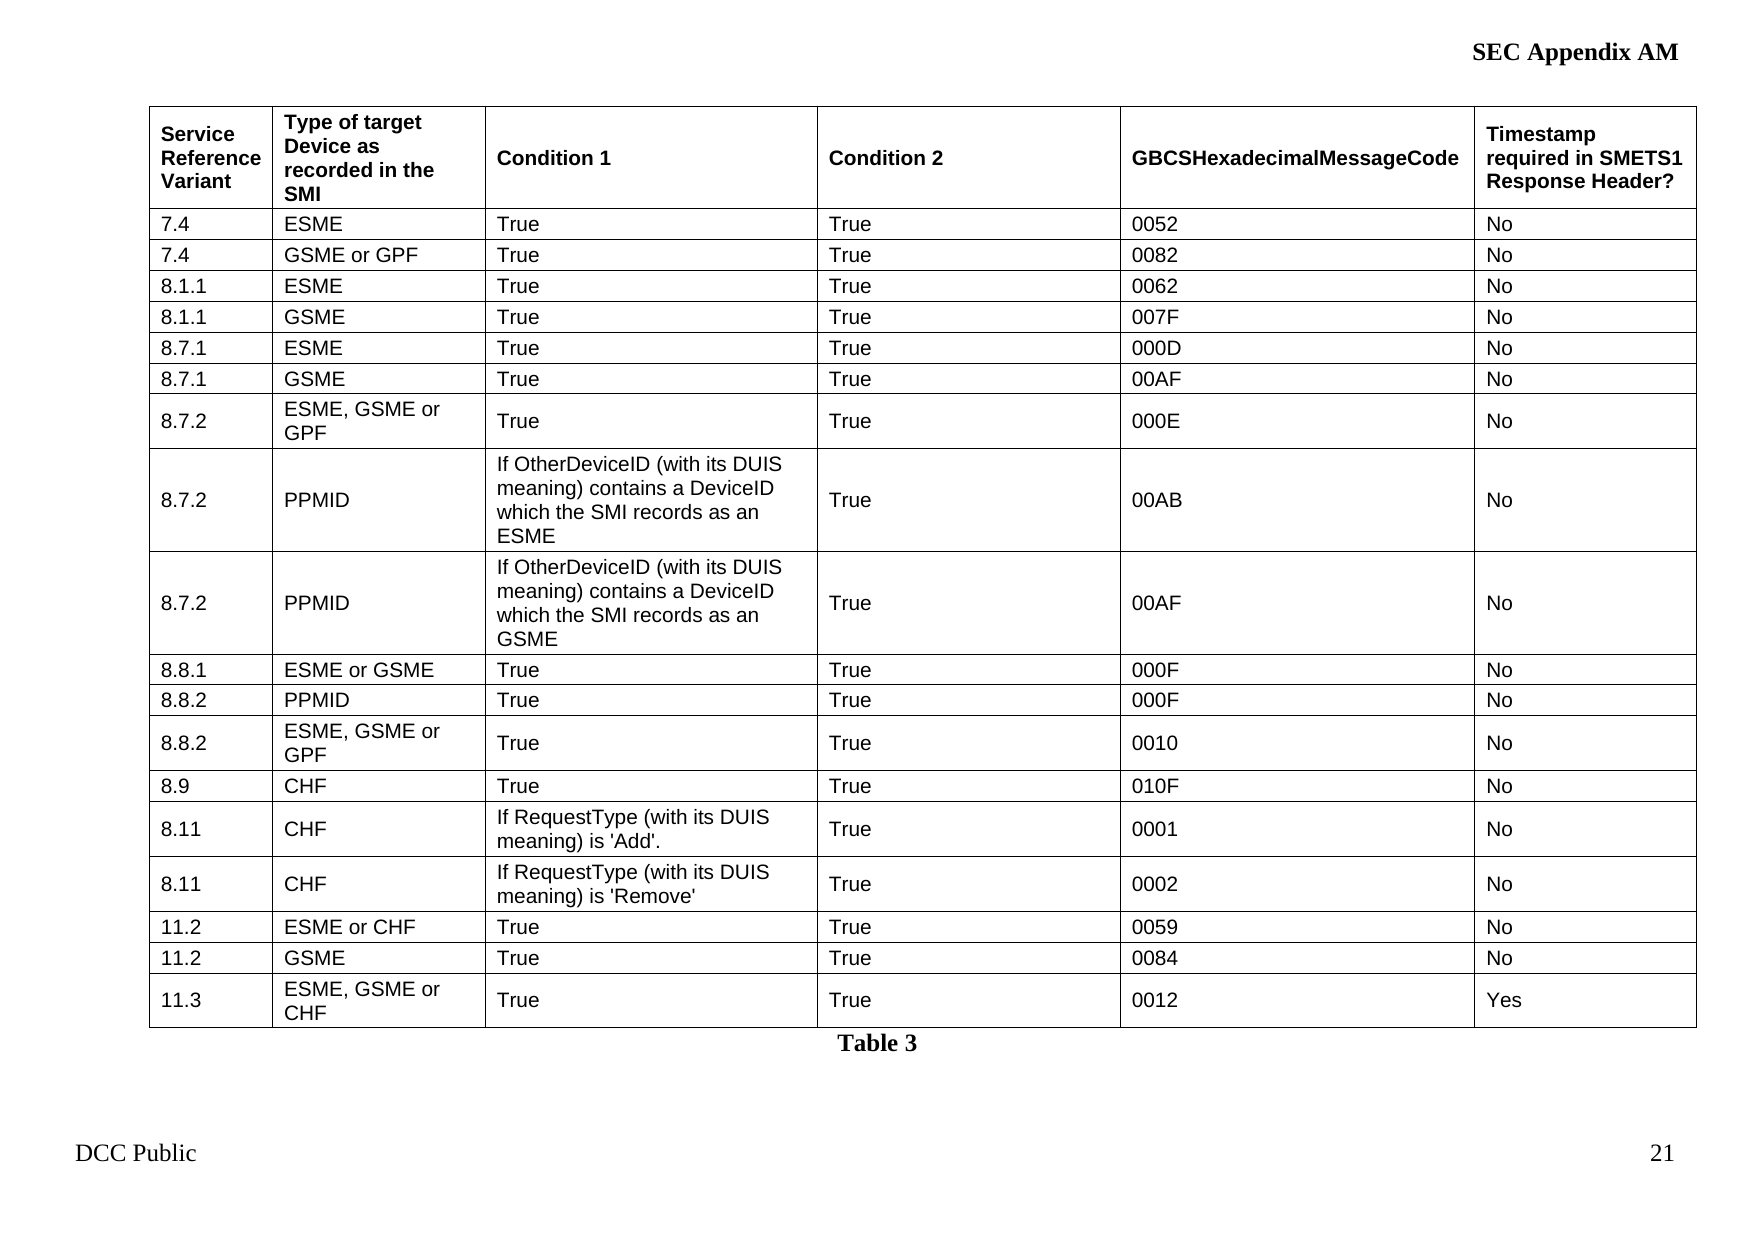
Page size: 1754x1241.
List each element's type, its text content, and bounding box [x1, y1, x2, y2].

table_cell If RequestType (with its DUIS meaning) is 'Remove' [486, 857, 817, 911]
table_cell ESME or GSME [273, 655, 485, 684]
table_cell No [1475, 912, 1696, 942]
table_cell No [1475, 209, 1696, 239]
table_cell PPMID [273, 552, 485, 653]
table_cell 00AF [1121, 552, 1474, 653]
table_cell No [1475, 685, 1696, 715]
table_cell 0084 [1121, 943, 1474, 972]
table_cell True [486, 333, 817, 362]
table_cell True [818, 655, 1120, 684]
table_cell True [486, 364, 817, 393]
table_cell True [486, 716, 817, 770]
table_cell 7.4 [150, 209, 272, 239]
table_cell True [818, 943, 1120, 972]
table_cell 8.8.2 [150, 685, 272, 715]
table_cell GSME or GPF [273, 240, 485, 270]
table_cell 0059 [1121, 912, 1474, 942]
table_cell CHF [273, 802, 485, 856]
table_cell True [818, 209, 1120, 239]
table_cell True [486, 771, 817, 801]
table_cell 8.1.1 [150, 271, 272, 301]
table_cell True [818, 333, 1120, 362]
table_cell 0012 [1121, 974, 1474, 1027]
table_cell GSME [273, 364, 485, 393]
table_header Timestamp required in SMETS1 Response Header? [1475, 107, 1696, 208]
table_cell No [1475, 271, 1696, 301]
table_cell 8.9 [150, 771, 272, 801]
table_cell True [818, 912, 1120, 942]
table_cell 8.7.2 [150, 394, 272, 448]
table_cell True [818, 802, 1120, 856]
table_cell No [1475, 364, 1696, 393]
table_header GBCSHexadecimalMessageCode [1121, 107, 1474, 208]
table_cell No [1475, 857, 1696, 911]
table_cell PPMID [273, 685, 485, 715]
table_cell True [818, 974, 1120, 1027]
table_cell GSME [273, 943, 485, 972]
table_cell If RequestType (with its DUIS meaning) is 'Add'. [486, 802, 817, 856]
table_cell 0082 [1121, 240, 1474, 270]
table_cell 0062 [1121, 271, 1474, 301]
table_cell 000D [1121, 333, 1474, 362]
table_cell No [1475, 943, 1696, 972]
table_cell ESME, GSME or GPF [273, 716, 485, 770]
table_cell 11.3 [150, 974, 272, 1027]
table_cell 8.7.2 [150, 552, 272, 653]
table_cell True [486, 974, 817, 1027]
table_cell True [818, 685, 1120, 715]
table_header Condition 2 [818, 107, 1120, 208]
table_cell ESME, GSME or CHF [273, 974, 485, 1027]
table_cell True [818, 271, 1120, 301]
table_cell 0010 [1121, 716, 1474, 770]
table_cell No [1475, 449, 1696, 551]
table_cell True [818, 240, 1120, 270]
table_cell True [818, 552, 1120, 653]
table_cell 8.11 [150, 857, 272, 911]
table_cell 000E [1121, 394, 1474, 448]
table_cell 8.11 [150, 802, 272, 856]
table_cell 00AB [1121, 449, 1474, 551]
table_cell 11.2 [150, 943, 272, 972]
table_cell True [818, 449, 1120, 551]
table_cell GSME [273, 302, 485, 332]
table_cell True [486, 240, 817, 270]
table_cell True [486, 685, 817, 715]
table_cell 8.7.1 [150, 364, 272, 393]
table_cell 000F [1121, 655, 1474, 684]
table_cell No [1475, 240, 1696, 270]
table_cell True [818, 394, 1120, 448]
table_cell True [486, 655, 817, 684]
table_cell 0002 [1121, 857, 1474, 911]
table_cell No [1475, 716, 1696, 770]
table_cell 8.7.2 [150, 449, 272, 551]
table_cell ESME [273, 209, 485, 239]
table_cell No [1475, 771, 1696, 801]
table_cell 8.8.2 [150, 716, 272, 770]
table_cell True [486, 912, 817, 942]
table_cell True [486, 394, 817, 448]
table_cell True [486, 943, 817, 972]
table_cell 007F [1121, 302, 1474, 332]
table_cell ESME [273, 333, 485, 362]
table_header Condition 1 [486, 107, 817, 208]
table_cell 8.7.1 [150, 333, 272, 362]
table_cell True [818, 302, 1120, 332]
table_cell No [1475, 302, 1696, 332]
table_cell ESME, GSME or GPF [273, 394, 485, 448]
table_cell True [486, 271, 817, 301]
table_cell CHF [273, 771, 485, 801]
table_cell 7.4 [150, 240, 272, 270]
table_cell True [818, 716, 1120, 770]
table_cell PPMID [273, 449, 485, 551]
text Table 3 [75, 1028, 1679, 1057]
table_cell 0001 [1121, 802, 1474, 856]
table_cell 8.8.1 [150, 655, 272, 684]
table_cell If OtherDeviceID (with its DUIS meaning) contains a DeviceID which the SMI records as an GSME [486, 552, 817, 653]
table_cell ESME [273, 271, 485, 301]
table_cell 8.1.1 [150, 302, 272, 332]
table_cell 00AF [1121, 364, 1474, 393]
table_cell 0052 [1121, 209, 1474, 239]
table_cell No [1475, 394, 1696, 448]
table_header Service Reference Variant [150, 107, 272, 208]
table_cell CHF [273, 857, 485, 911]
table_cell No [1475, 802, 1696, 856]
table_cell If OtherDeviceID (with its DUIS meaning) contains a DeviceID which the SMI records as an ESME [486, 449, 817, 551]
table_cell True [818, 771, 1120, 801]
table_cell No [1475, 655, 1696, 684]
table_cell ESME or CHF [273, 912, 485, 942]
table_cell True [818, 364, 1120, 393]
table_cell No [1475, 333, 1696, 362]
table_cell 010F [1121, 771, 1474, 801]
table_header Type of target Device as recorded in the SMI [273, 107, 485, 208]
table_cell Yes [1475, 974, 1696, 1027]
table_cell True [486, 302, 817, 332]
table_cell 11.2 [150, 912, 272, 942]
table_cell True [818, 857, 1120, 911]
table_cell No [1475, 552, 1696, 653]
table_cell True [486, 209, 817, 239]
table_cell 000F [1121, 685, 1474, 715]
